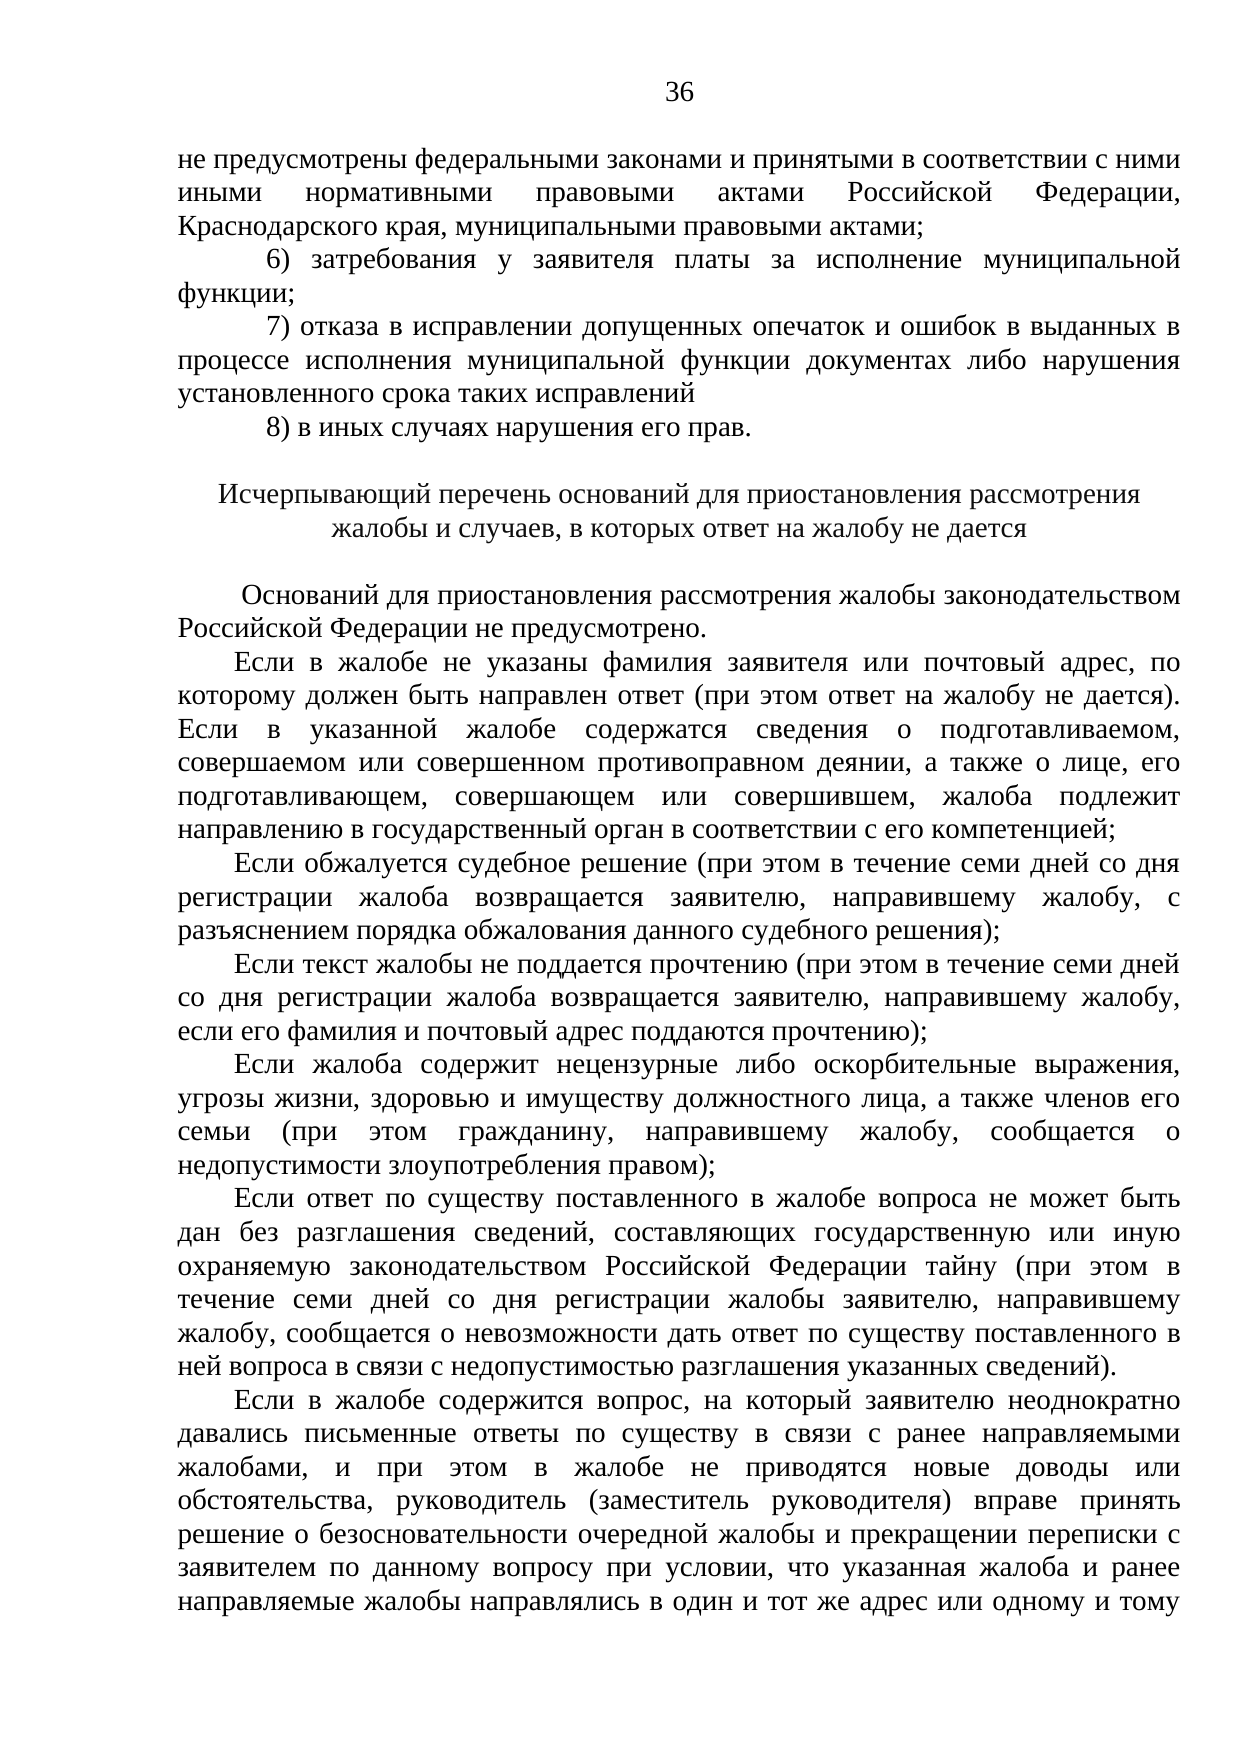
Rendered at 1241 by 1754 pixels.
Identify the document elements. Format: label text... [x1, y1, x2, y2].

text 6) затребования у заявителя платы за исполнение муниципальной функции; [177, 241, 1181, 308]
text Если текст жалобы не поддается прочтению (при этом в течение семи дней со дня регистрации жалоба возвращается заявителю, направившему жалобу, если его фамилия и почтовый адрес поддаются прочтению); [177, 946, 1181, 1046]
text Если жалоба содержит нецензурные либо оскорбительные выражения, угрозы жизни, здоровью и имуществу должностного лица, а также членов его семьи (при этом гражданину, направившему жалобу, сообщается о недопустимости злоупотребления правом); [177, 1046, 1181, 1181]
text Если в жалобе не указаны фамилия заявителя или почтовый адрес, по которому должен быть направлен ответ (при этом ответ на жалобу не дается). Если в указанной жалобе содержатся сведения о подготавливаемом, совершаемом или совершенном противоправном деянии, а также о лице, его подготавливающем, совершающем или совершившем, жалоба подлежит направлению в государственный орган в соответствии с его компетенцией; [177, 644, 1181, 845]
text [177, 1382, 1181, 1617]
text Если ответ по существу поставленного в жалобе вопроса не может быть дан без разглашения сведений, составляющих государственную или иную охраняемую законодательством Российской Федерации тайну (при этом в течение семи дней со дня регистрации жалобы заявителю, направившему жалобу, сообщается о невозможности дать ответ по существу поставленного в ней вопроса в связи с недопустимостью разглашения указанных сведений). [177, 1181, 1181, 1382]
text Если обжалуется судебное решение (при этом в течение семи дней со дня регистрации жалоба возвращается заявителю, направившему жалобу, с разъяснением порядка обжалования данного судебного решения); [177, 845, 1181, 946]
text Оснований для приостановления рассмотрения жалобы законодательством Российской Федерации не предусмотрено. [177, 577, 1181, 644]
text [177, 141, 1181, 241]
text 8) в иных случаях нарушения его прав. [177, 409, 1181, 443]
text Исчерпывающий перечень оснований для приостановления рассмотрения жалобы и случаев, в которых ответ на жалобу не дается [177, 476, 1181, 543]
text 7) отказа в исправлении допущенных опечаток и ошибок в выданных в процессе исполнения муниципальной функции документах либо нарушения установленного срока таких исправлений [177, 308, 1181, 409]
